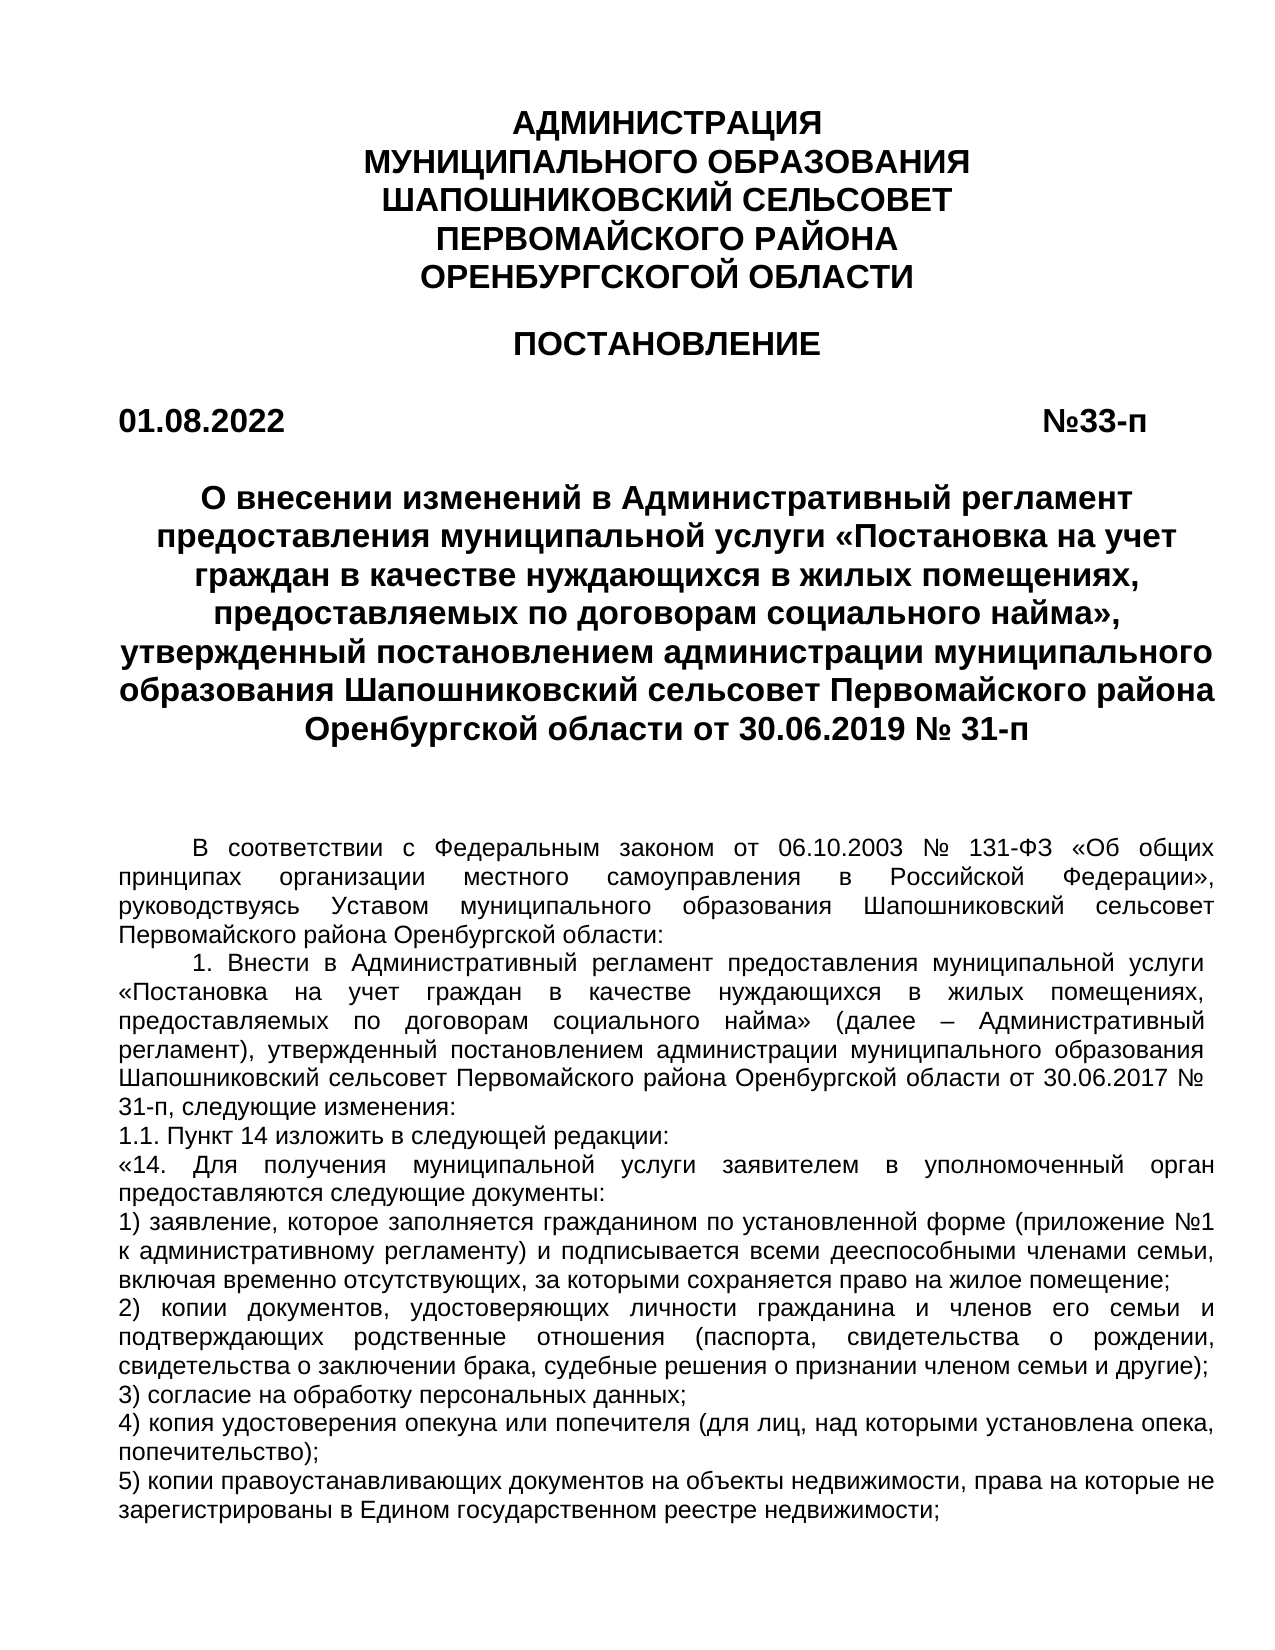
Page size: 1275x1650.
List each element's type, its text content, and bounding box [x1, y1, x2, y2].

text 1) заявление, которое заполняется гражданином по установленной форме (приложение №1 к административному регламенту) и подписывается всеми дееспособными членами семьи, включая временно отсутствующих, за которыми сохраняется право на жилое помещение; [118, 1207, 1216, 1293]
text ПОСТАНОВЛЕНИЕ [118, 324, 1216, 363]
text 1. Внести в Административный регламент предоставления муниципальной услуги «Постановка на учет граждан в качестве нуждающихся в жилых помещениях, предоставляемых по договорам социального найма» (далее – Административный регламент), утвержденный постановлением администрации муниципального образования Шапошниковский сельсовет Первомайского района Оренбургской области от 30.06.2017 № 31-п, следующие изменения: [118, 948, 1205, 1121]
text О внесении изменений в Административный регламент предоставления муниципальной услуги «Постановка на учет граждан в качестве нуждающихся в жилых помещениях, предоставляемых по договорам социального найма», утвержденный постановлением администрации муниципального образования Шапошниковский сельсовет Первомайского района Оренбургской области от 30.06.2019 № 31-п [118, 478, 1216, 747]
text 3) согласие на обработку персональных данных; [118, 1380, 1216, 1408]
text 2) копии документов, удостоверяющих личности гражданина и членов его семьи и подтверждающих родственные отношения (паспорта, свидетельства о рождении, свидетельства о заключении брака, судебные решения о признании членом семьи и другие); [118, 1293, 1216, 1380]
text «14. Для получения муниципальной услуги заявителем в уполномоченный орган предоставляются следующие документы: [118, 1150, 1216, 1207]
text ШАПОШНИКОВСКИЙ СЕЛЬСОВЕТ [118, 180, 1216, 219]
text ОРЕНБУРГСКОГОЙ ОБЛАСТИ [118, 257, 1216, 324]
text МУНИЦИПАЛЬНОГО ОБРАЗОВАНИЯ [118, 142, 1216, 180]
text 4) копия удостоверения опекуна или попечителя (для лиц, над которыми установлена опека, попечительство); [118, 1408, 1216, 1466]
text 01.08.2022 №33-п [118, 401, 1216, 440]
text АДМИНИСТРАЦИЯ [118, 103, 1216, 142]
text 1.1. Пункт 14 изложить в следующей редакции: [118, 1121, 1216, 1150]
text ПЕРВОМАЙСКОГО РАЙОНА [118, 219, 1216, 257]
text 5) копии правоустанавливающих документов на объекты недвижимости, права на которые не зарегистрированы в Едином государственном реестре недвижимости; [118, 1466, 1216, 1523]
text В соответствии с Федеральным законом от 06.10.2003 № 131-ФЗ «Об общих принципах организации местного самоуправления в Российской Федерации», руководствуясь Уставом муниципального образования Шапошниковский сельсовет Первомайского района Оренбургской области: [118, 833, 1216, 948]
